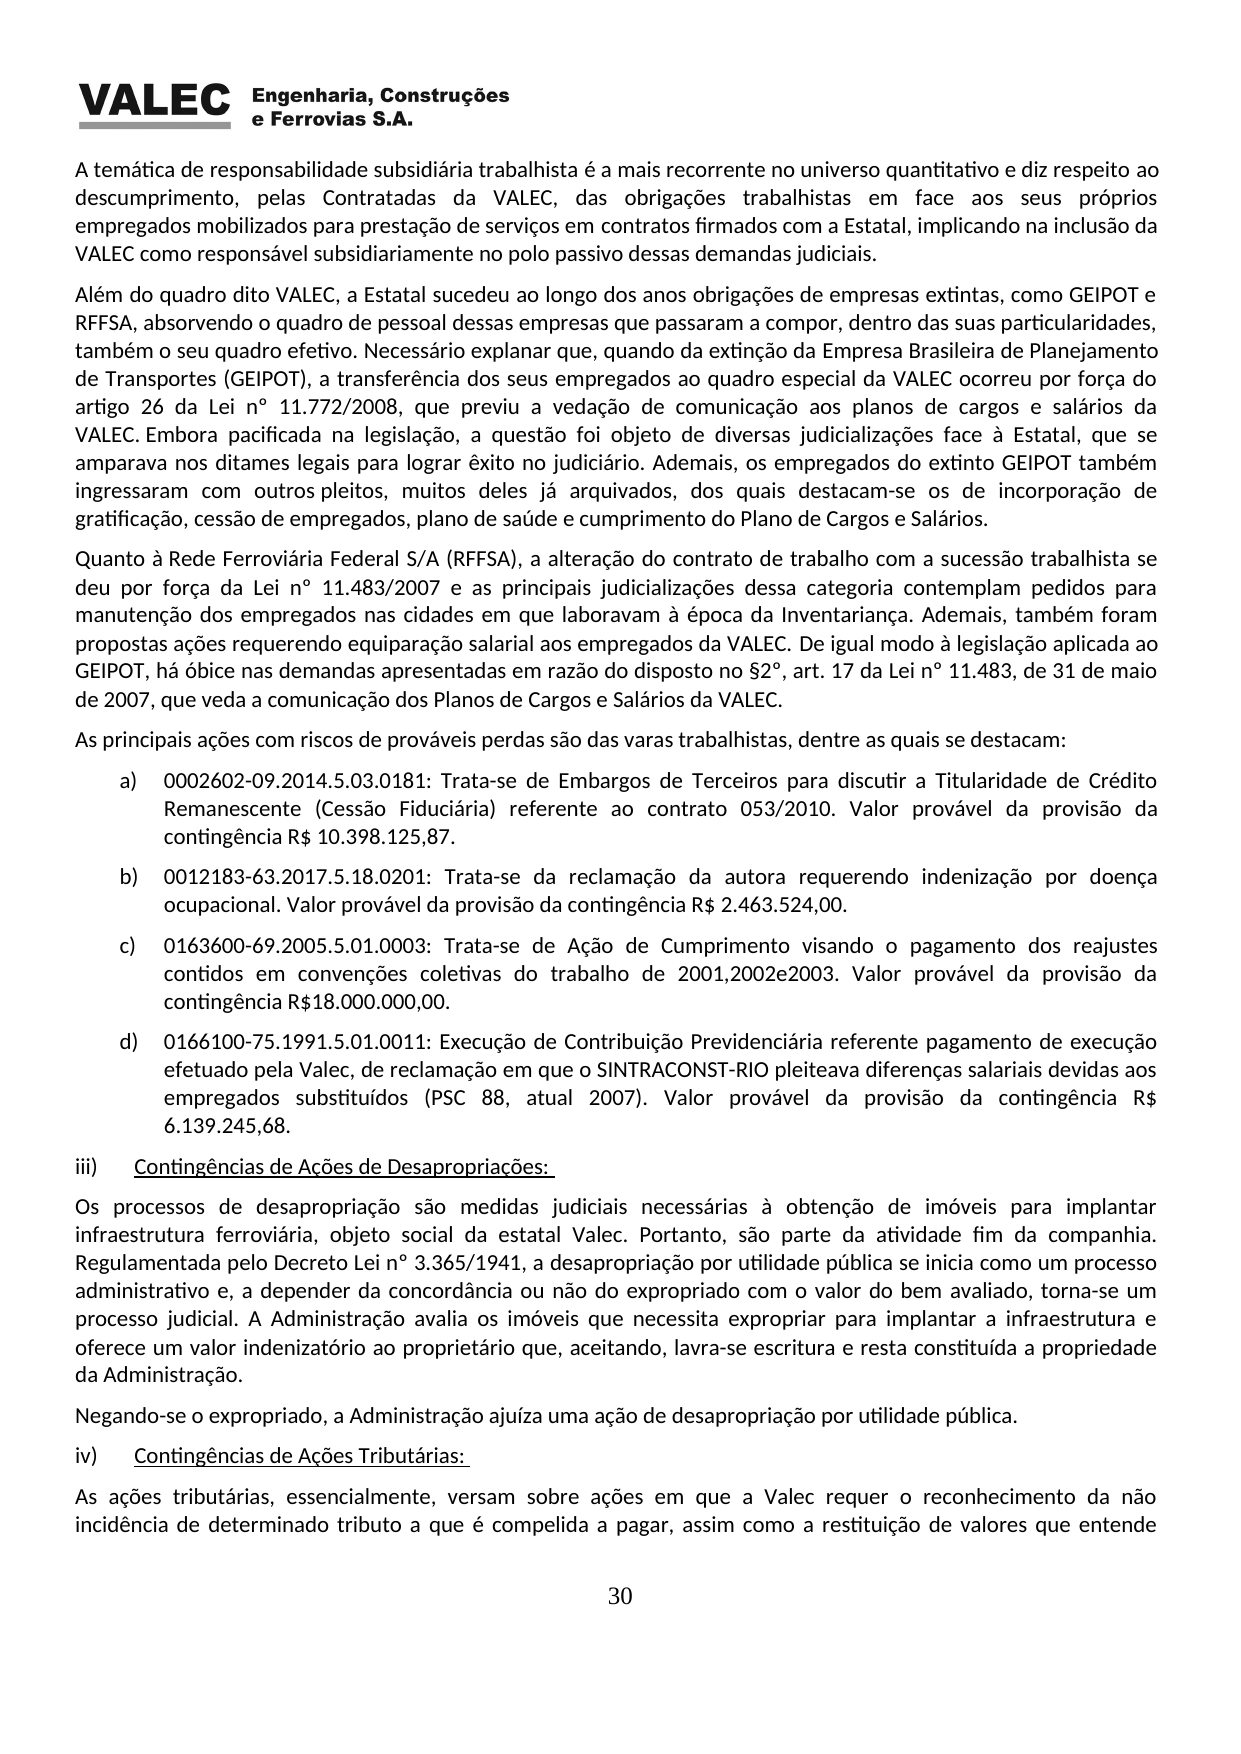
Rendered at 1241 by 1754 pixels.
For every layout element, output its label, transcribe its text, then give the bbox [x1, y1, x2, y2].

text Os processos de desapropriação são medidas judiciais necessárias à obtenção de imóveis para implantar infraestrutura ferroviária, objeto social da estatal Valec. Portanto, são parte da atividade fim da companhia. Regulamentada pelo Decreto Lei nº 3.365/1941, a desapropriação por utilidade pública se inicia como um processo administrativo e, a depender da concordância ou não do expropriado com o valor do bem avaliado, torna-se um processo judicial. A Administração avalia os imóveis que necessita expropriar para implantar a infraestrutura e oferece um valor indenizatório ao proprietário que, aceitando, lavra-se escritura e resta constituída a propriedade da Administração. [75, 1192, 1159, 1389]
list Contingências de Ações Tributárias: [75, 1442, 1180, 1470]
text A temática de responsabilidade subsidiária trabalhista é a mais recorrente no universo quantitativo e diz respeito ao descumprimento, pelas Contratadas da VALEC, das obrigações trabalhistas em face aos seus próprios empregados mobilizados para prestação de serviços em contratos firmados com a Estatal, implicando na inclusão da VALEC como responsável subsidiariamente no polo passivo dessas demandas judiciais. [75, 155, 1159, 267]
picture [75, 73, 515, 132]
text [75, 1482, 1159, 1538]
list Contingências de Ações de Desapropriações: [75, 1152, 1180, 1180]
list 0166100-75.1991.5.01.0011: Execução de Contribuição Previdenciária referente pagamento de execução efetuado pela Valec, de reclamação em que o SINTRACONST-RIO pleiteava diferenças salariais devidas aos empregados substituídos (PSC 88, atual 2007). Valor provável da provisão da contingência R$ 6.139.245,68. [119, 1027, 1159, 1139]
text Quanto à Rede Ferroviária Federal S/A (RFFSA), a alteração do contrato de trabalho com a sucessão trabalhista se deu por força da Lei nº 11.483/2007 e as principais judicializações dessa categoria contemplam pedidos para manutenção dos empregados nas cidades em que laboravam à época da Inventariança. Ademais, também foram propostas ações requerendo equiparação salarial aos empregados da VALEC. De igual modo à legislação aplicada ao GEIPOT, há óbice nas demandas apresentadas em razão do disposto no §2º, art. 17 da Lei nº 11.483, de 31 de maio de 2007, que veda a comunicação dos Planos de Cargos e Salários da VALEC. [75, 544, 1159, 713]
text As principais ações com riscos de prováveis perdas são das varas trabalhistas, dentre as quais se destacam: [75, 725, 1159, 753]
text Além do quadro dito VALEC, a Estatal sucedeu ao longo dos anos obrigações de empresas extintas, como GEIPOT e RFFSA, absorvendo o quadro de pessoal dessas empresas que passaram a compor, dentro das suas particularidades, também o seu quadro efetivo. Necessário explanar que, quando da extinção da Empresa Brasileira de Planejamento de Transportes (GEIPOT), a transferência dos seus empregados ao quadro especial da VALEC ocorreu por força do artigo 26 da Lei nº 11.772/2008, que previu a vedação de comunicação aos planos de cargos e salários da VALEC. Embora pacificada na legislação, a questão foi objeto de diversas judicializações face à Estatal, que se amparava nos ditames legais para lograr êxito no judiciário. Ademais, os empregados do extinto GEIPOT também ingressaram com outros pleitos, muitos deles já arquivados, dos quais destacam-se os de incorporação de gratificação, cessão de empregados, plano de saúde e cumprimento do Plano de Cargos e Salários. [75, 280, 1159, 532]
list 0002602-09.2014.5.03.0181: Trata-se de Embargos de Terceiros para discutir a Titularidade de Crédito Remanescente (Cessão Fiduciária) referente ao contrato 053/2010. Valor provável da provisão da contingência R$ 10.398.125,87. [119, 766, 1159, 850]
text Negando-se o expropriado, a Administração ajuíza uma ação de desapropriação por utilidade pública. [75, 1401, 1159, 1429]
list 0012183-63.2017.5.18.0201: Trata-se da reclamação da autora requerendo indenização por doença ocupacional. Valor provável da provisão da contingência R$ 2.463.524,00. [119, 862, 1159, 918]
list 0163600-69.2005.5.01.0003: Trata-se de Ação de Cumprimento visando o pagamento dos reajustes contidos em convenções coletivas do trabalho de 2001,2002e2003. Valor provável da provisão da contingência R$18.000.000,00. [119, 931, 1159, 1015]
